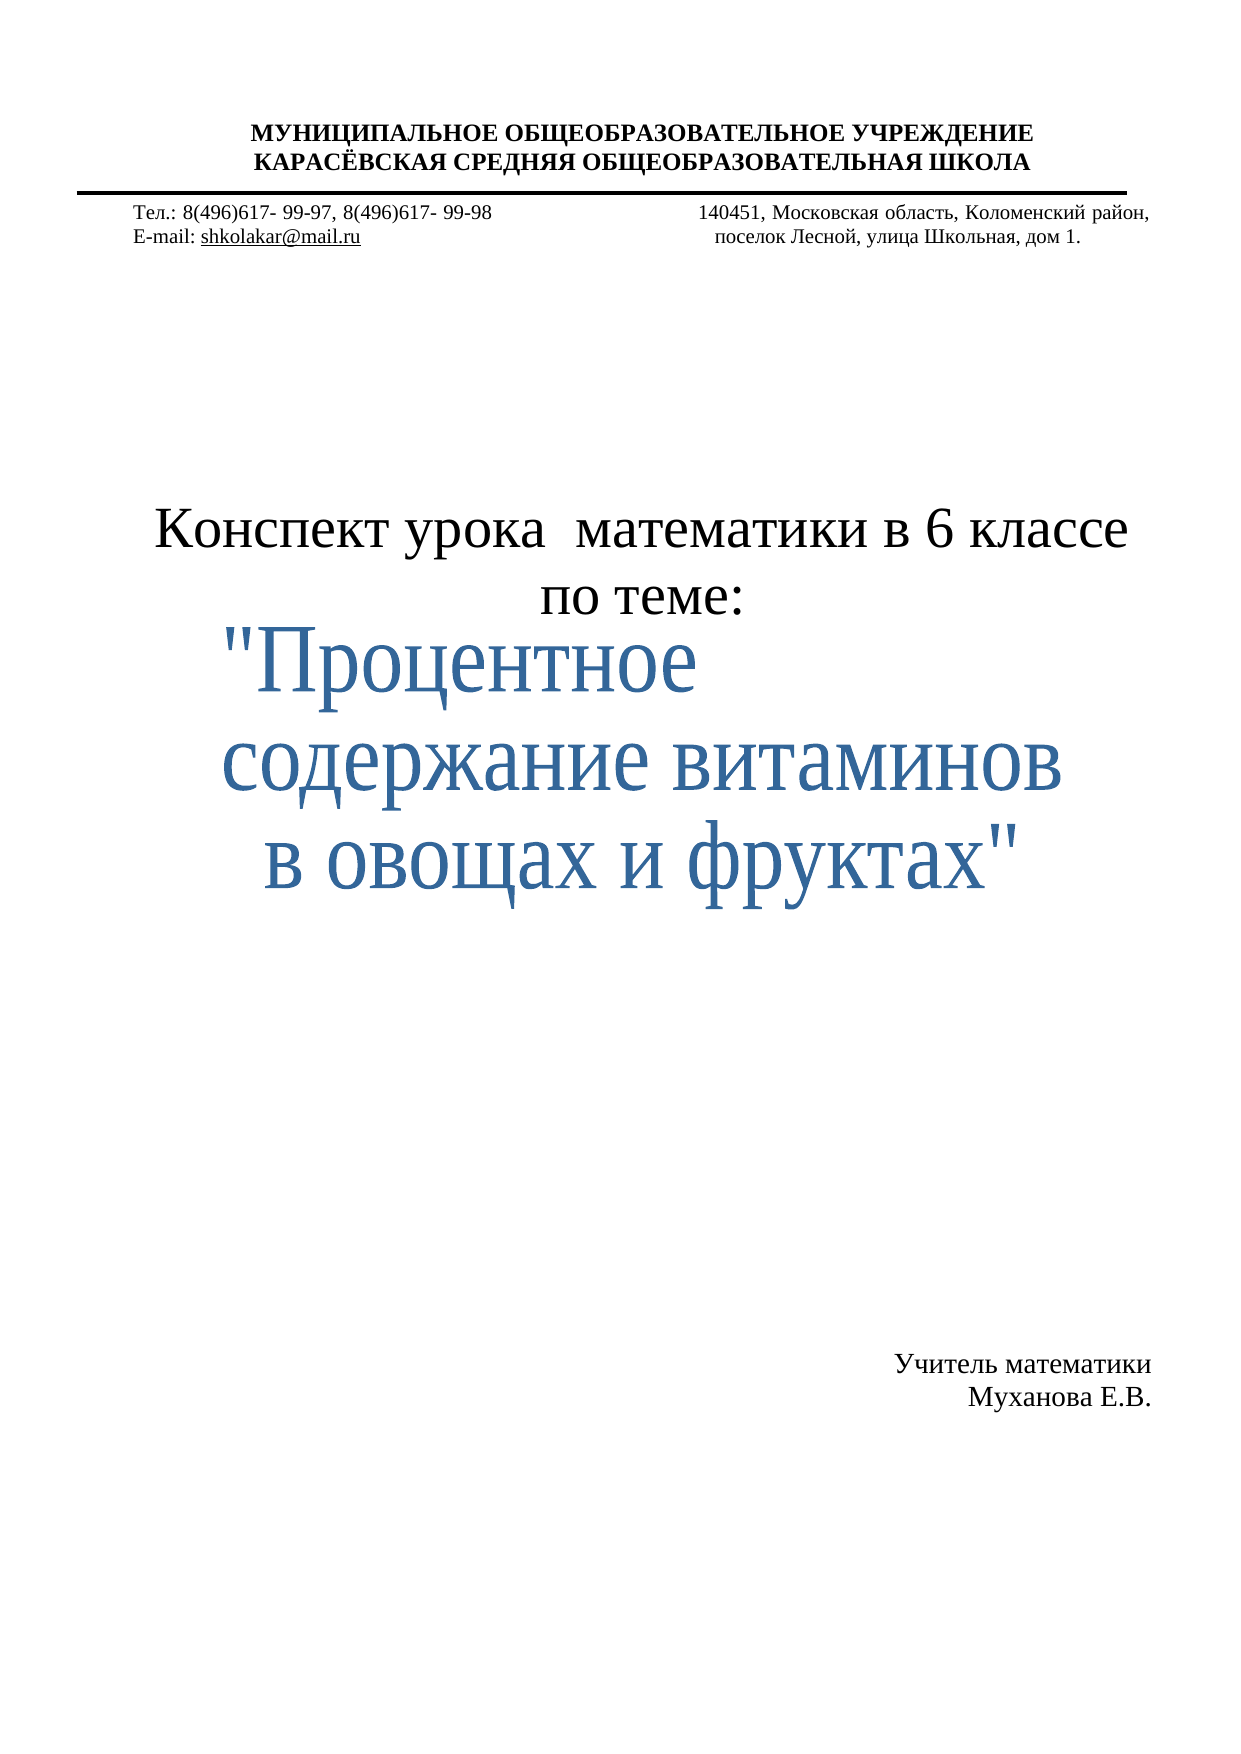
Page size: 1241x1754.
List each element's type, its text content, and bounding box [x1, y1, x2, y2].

text Муханова Е.В. [133, 1379, 1152, 1413]
text КАРАСЁВСКАЯ СРЕДНЯЯ ОБЩЕОБРАЗОВАТЕЛЬНАЯ ШКОЛА [133, 147, 1152, 176]
text Конспект урока математики в 6 классе [133, 493, 1152, 560]
text Тел.: 8(496)617- 99-97, 8(496)617- 99-98 140451, Московская область, Коломенский район, E-mail: shkolаkar@mail.ru поселок Лесной, улица Школьная, дом 1. [133, 200, 1152, 248]
text Учитель математики [133, 1346, 1152, 1379]
text по теме: [133, 560, 1152, 627]
text МУНИЦИПАЛЬНОЕ ОБЩЕОБРАЗОВАТЕЛЬНОЕ УЧРЕЖДЕНИЕ [133, 118, 1152, 147]
